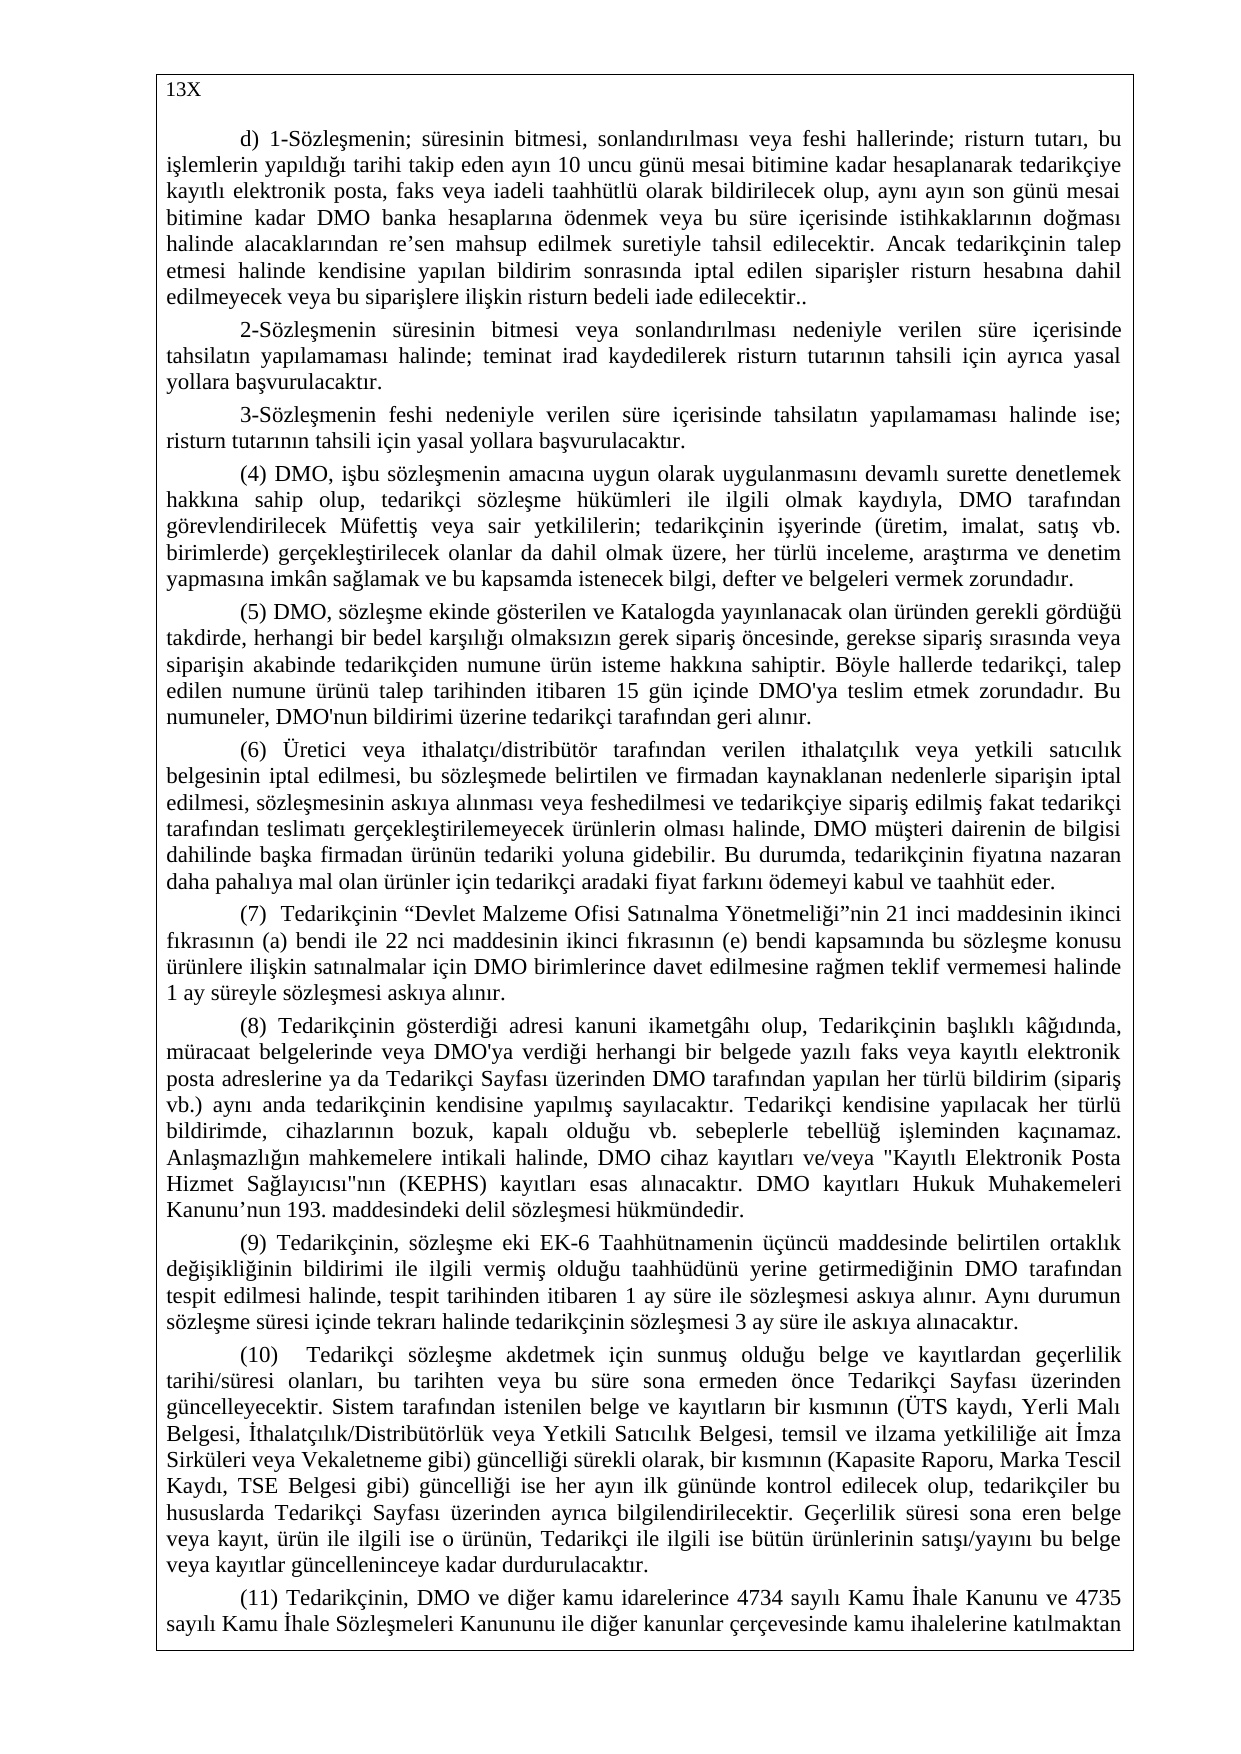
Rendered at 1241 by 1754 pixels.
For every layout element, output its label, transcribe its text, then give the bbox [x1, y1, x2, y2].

text (10) Tedarikçi sözleşme akdetmek için sunmuş olduğu belge ve kayıtlardan geçerlilik tarihi/süresi olanları, bu tarihten veya bu süre sona ermeden önce Tedarikçi Sayfası üzerinden güncelleyecektir. Sistem tarafından istenilen belge ve kayıtların bir kısmının (ÜTS kaydı, Yerli Malı Belgesi, İthalatçılık/Distribütörlük veya Yetkili Satıcılık Belgesi, temsil ve ilzama yetkililiğe ait İmza Sirküleri veya Vekaletneme gibi) güncelliği sürekli olarak, bir kısmının (Kapasite Raporu, Marka Tescil Kaydı, TSE Belgesi gibi) güncelliği ise her ayın ilk gününde kontrol edilecek olup, tedarikçiler bu hususlarda Tedarikçi Sayfası üzerinden ayrıca bilgilendirilecektir. Geçerlilik süresi sona eren belge veya kayıt, ürün ile ilgili ise o ürünün, Tedarikçi ile ilgili ise bütün ürünlerinin satışı/yayını bu belge veya kayıtlar güncelleninceye kadar durdurulacaktır. [166, 1341, 1123, 1578]
text (7) Tedarikçinin “Devlet Malzeme Ofisi Satınalma Yönetmeliği”nin 21 inci maddesinin ikinci fıkrasının (a) bendi ile 22 nci maddesinin ikinci fıkrasının (e) bendi kapsamında bu sözleşme konusu ürünlere ilişkin satınalmalar için DMO birimlerince davet edilmesine rağmen teklif vermemesi halinde 1 ay süreyle sözleşmesi askıya alınır. [166, 900, 1123, 1006]
text d) 1-Sözleşmenin; süresinin bitmesi, sonlandırılması veya feshi hallerinde; risturn tutarı, bu işlemlerin yapıldığı tarihi takip eden ayın 10 uncu günü mesai bitimine kadar hesaplanarak tedarikçiye kayıtlı elektronik posta, faks veya iadeli taahhütlü olarak bildirilecek olup, aynı ayın son günü mesai bitimine kadar DMO banka hesaplarına ödenmek veya bu süre içerisinde istihkaklarının doğması halinde alacaklarından re’sen mahsup edilmek suretiyle tahsil edilecektir. Ancak tedarikçinin talep etmesi halinde kendisine yapılan bildirim sonrasında iptal edilen siparişler risturn hesabına dahil edilmeyecek veya bu siparişlere ilişkin risturn bedeli iade edilecektir.. [166, 125, 1123, 309]
text (5) DMO, sözleşme ekinde gösterilen ve Katalogda yayınlanacak olan üründen gerekli gördüğü takdirde, herhangi bir bedel karşılığı olmaksızın gerek sipariş öncesinde, gerekse sipariş sırasında veya siparişin akabinde tedarikçiden numune ürün isteme hakkına sahiptir. Böyle hallerde tedarikçi, talep edilen numune ürünü talep tarihinden itibaren 15 gün içinde DMO'ya teslim etmek zorundadır. Bu numuneler, DMO'nun bildirimi üzerine tedarikçi tarafından geri alınır. [166, 598, 1123, 730]
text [166, 1584, 1123, 1637]
text 2-Sözleşmenin süresinin bitmesi veya sonlandırılması nedeniyle verilen süre içerisinde tahsilatın yapılamaması halinde; teminat irad kaydedilerek risturn tutarının tahsili için ayrıca yasal yollara başvurulacaktır. [166, 316, 1123, 395]
text (4) DMO, işbu sözleşmenin amacına uygun olarak uygulanmasını devamlı surette denetlemek hakkına sahip olup, tedarikçi sözleşme hükümleri ile ilgili olmak kaydıyla, DMO tarafından görevlendirilecek Müfettiş veya sair yetkililerin; tedarikçinin işyerinde (üretim, imalat, satış vb. birimlerde) gerçekleştirilecek olanlar da dahil olmak üzere, her türlü inceleme, araştırma ve denetim yapmasına imkân sağlamak ve bu kapsamda istenecek bilgi, defter ve belgeleri vermek zorundadır. [166, 460, 1123, 592]
text 3-Sözleşmenin feshi nedeniyle verilen süre içerisinde tahsilatın yapılamaması halinde ise; risturn tutarının tahsili için yasal yollara başvurulacaktır. [166, 401, 1123, 454]
text (8) Tedarikçinin gösterdiği adresi kanuni ikametgâhı olup, Tedarikçinin başlıklı kâğıdında, müracaat belgelerinde veya DMO'ya verdiği herhangi bir belgede yazılı faks veya kayıtlı elektronik posta adreslerine ya da Tedarikçi Sayfası üzerinden DMO tarafından yapılan her türlü bildirim (sipariş vb.) aynı anda tedarikçinin kendisine yapılmış sayılacaktır. Tedarikçi kendisine yapılacak her türlü bildirimde, cihazlarının bozuk, kapalı olduğu vb. sebeplerle tebellüğ işleminden kaçınamaz. Anlaşmazlığın mahkemelere intikali halinde, DMO cihaz kayıtları ve/veya "Kayıtlı Elektronik Posta Hizmet Sağlayıcısı"nın (KEPHS) kayıtları esas alınacaktır. DMO kayıtları Hukuk Muhakemeleri Kanunu’nun 193. maddesindeki delil sözleşmesi hükmündedir. [166, 1012, 1123, 1223]
text (9) Tedarikçinin, sözleşme eki EK-6 Taahhütnamenin üçüncü maddesinde belirtilen ortaklık değişikliğinin bildirimi ile ilgili vermiş olduğu taahhüdünü yerine getirmediğinin DMO tarafından tespit edilmesi halinde, tespit tarihinden itibaren 1 ay süre ile sözleşmesi askıya alınır. Aynı durumun sözleşme süresi içinde tekrarı halinde tedarikçinin sözleşmesi 3 ay süre ile askıya alınacaktır. [166, 1229, 1123, 1334]
text (6) Üretici veya ithalatçı/distribütör tarafından verilen ithalatçılık veya yetkili satıcılık belgesinin iptal edilmesi, bu sözleşmede belirtilen ve firmadan kaynaklanan nedenlerle siparişin iptal edilmesi, sözleşmesinin askıya alınması veya feshedilmesi ve tedarikçiye sipariş edilmiş fakat tedarikçi tarafından teslimatı gerçekleştirilemeyecek ürünlerin olması halinde, DMO müşteri dairenin de bilgisi dahilinde başka firmadan ürünün tedariki yoluna gidebilir. Bu durumda, tedarikçinin fiyatına nazaran daha pahalıya mal olan ürünler için tedarikçi aradaki fiyat farkını ödemeyi kabul ve taahhüt eder. [166, 736, 1123, 894]
